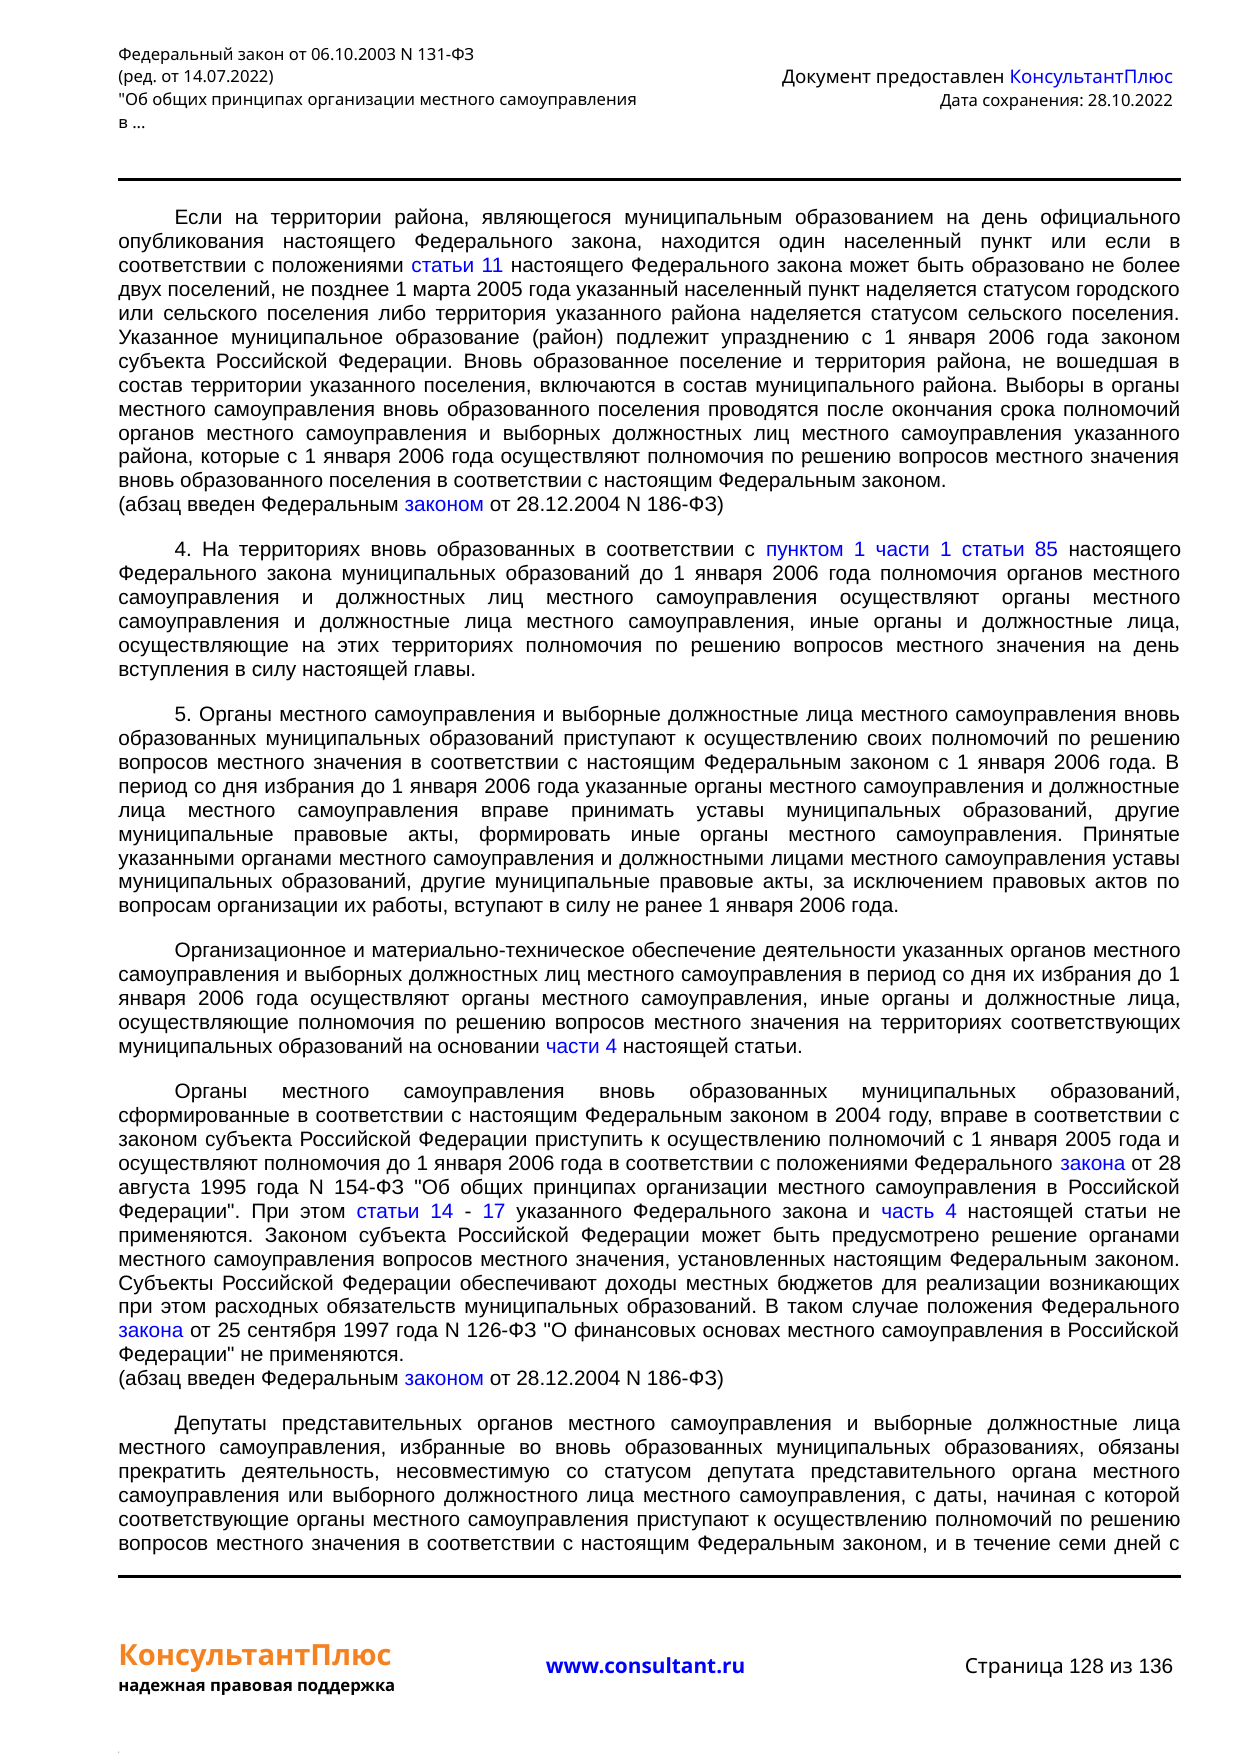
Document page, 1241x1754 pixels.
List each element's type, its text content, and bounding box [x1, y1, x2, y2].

text Организационное и материально-техническое обеспечение деятельности указанных органов местного самоуправления и выборных должностных лиц местного самоуправления в период со дня их избрания до 1 января 2006 года осуществляют органы местного самоуправления, иные органы и должностные лица, осуществляющие полномочия по решению вопросов местного значения на территориях соответствующих муниципальных образований на основании части 4 настоящей статьи. [118, 938, 1181, 1058]
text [118, 1411, 1181, 1555]
text 4. На территориях вновь образованных в соответствии с пунктом 1 части 1 статьи 85 настоящего Федерального закона муниципальных образований до 1 января 2006 года полномочия органов местного самоуправления и должностных лиц местного самоуправления осуществляют органы местного самоуправления и должностные лица местного самоуправления, иные органы и должностные лица, осуществляющие на этих территориях полномочия по решению вопросов местного значения на день вступления в силу настоящей главы. [118, 537, 1181, 681]
text Если на территории района, являющегося муниципальным образованием на день официального опубликования настоящего Федерального закона, находится один населенный пункт или если в соответствии с положениями статьи 11 настоящего Федерального закона может быть образовано не более двух поселений, не позднее 1 марта 2005 года указанный населенный пункт наделяется статусом городского или сельского поселения либо территория указанного района наделяется статусом сельского поселения. Указанное муниципальное образование (район) подлежит упразднению с 1 января 2006 года законом субъекта Российской Федерации. Вновь образованное поселение и территория района, не вошедшая в состав территории указанного поселения, включаются в состав муниципального района. Выборы в органы местного самоуправления вновь образованного поселения проводятся после окончания срока полномочий органов местного самоуправления и выборных должностных лиц местного самоуправления указанного района, которые с 1 января 2006 года осуществляют полномочия по решению вопросов местного значения вновь образованного поселения в соответствии с настоящим Федеральным законом. [118, 205, 1181, 492]
text Органы местного самоуправления вновь образованных муниципальных образований, сформированные в соответствии с настоящим Федеральным законом в 2004 году, вправе в соответствии с законом субъекта Российской Федерации приступить к осуществлению полномочий с 1 января 2005 года и осуществляют полномочия до 1 января 2006 года в соответствии с положениями Федерального закона от 28 августа 1995 года N 154-ФЗ "Об общих принципах организации местного самоуправления в Российской Федерации". При этом статьи 14 - 17 указанного Федерального закона и часть 4 настоящей статьи не применяются. Законом субъекта Российской Федерации может быть предусмотрено решение органами местного самоуправления вопросов местного значения, установленных настоящим Федеральным законом. Субъекты Российской Федерации обеспечивают доходы местных бюджетов для реализации возникающих при этом расходных обязательств муниципальных образований. В таком случае положения Федерального закона от 25 сентября 1997 года N 126-ФЗ "О финансовых основах местного самоуправления в Российской Федерации" не применяются. [118, 1079, 1181, 1366]
text 5. Органы местного самоуправления и выборные должностные лица местного самоуправления вновь образованных муниципальных образований приступают к осуществлению своих полномочий по решению вопросов местного значения в соответствии с настоящим Федеральным законом с 1 января 2006 года. В период со дня избрания до 1 января 2006 года указанные органы местного самоуправления и должностные лица местного самоуправления вправе принимать уставы муниципальных образований, другие муниципальные правовые акты, формировать иные органы местного самоуправления. Принятые указанными органами местного самоуправления и должностными лицами местного самоуправления уставы муниципальных образований, другие муниципальные правовые акты, за исключением правовых актов по вопросам организации их работы, вступают в силу не ранее 1 января 2006 года. [118, 702, 1181, 917]
text (абзац введен Федеральным законом от 28.12.2004 N 186-ФЗ) [118, 1366, 1181, 1390]
text (абзац введен Федеральным законом от 28.12.2004 N 186-ФЗ) [118, 492, 1181, 516]
